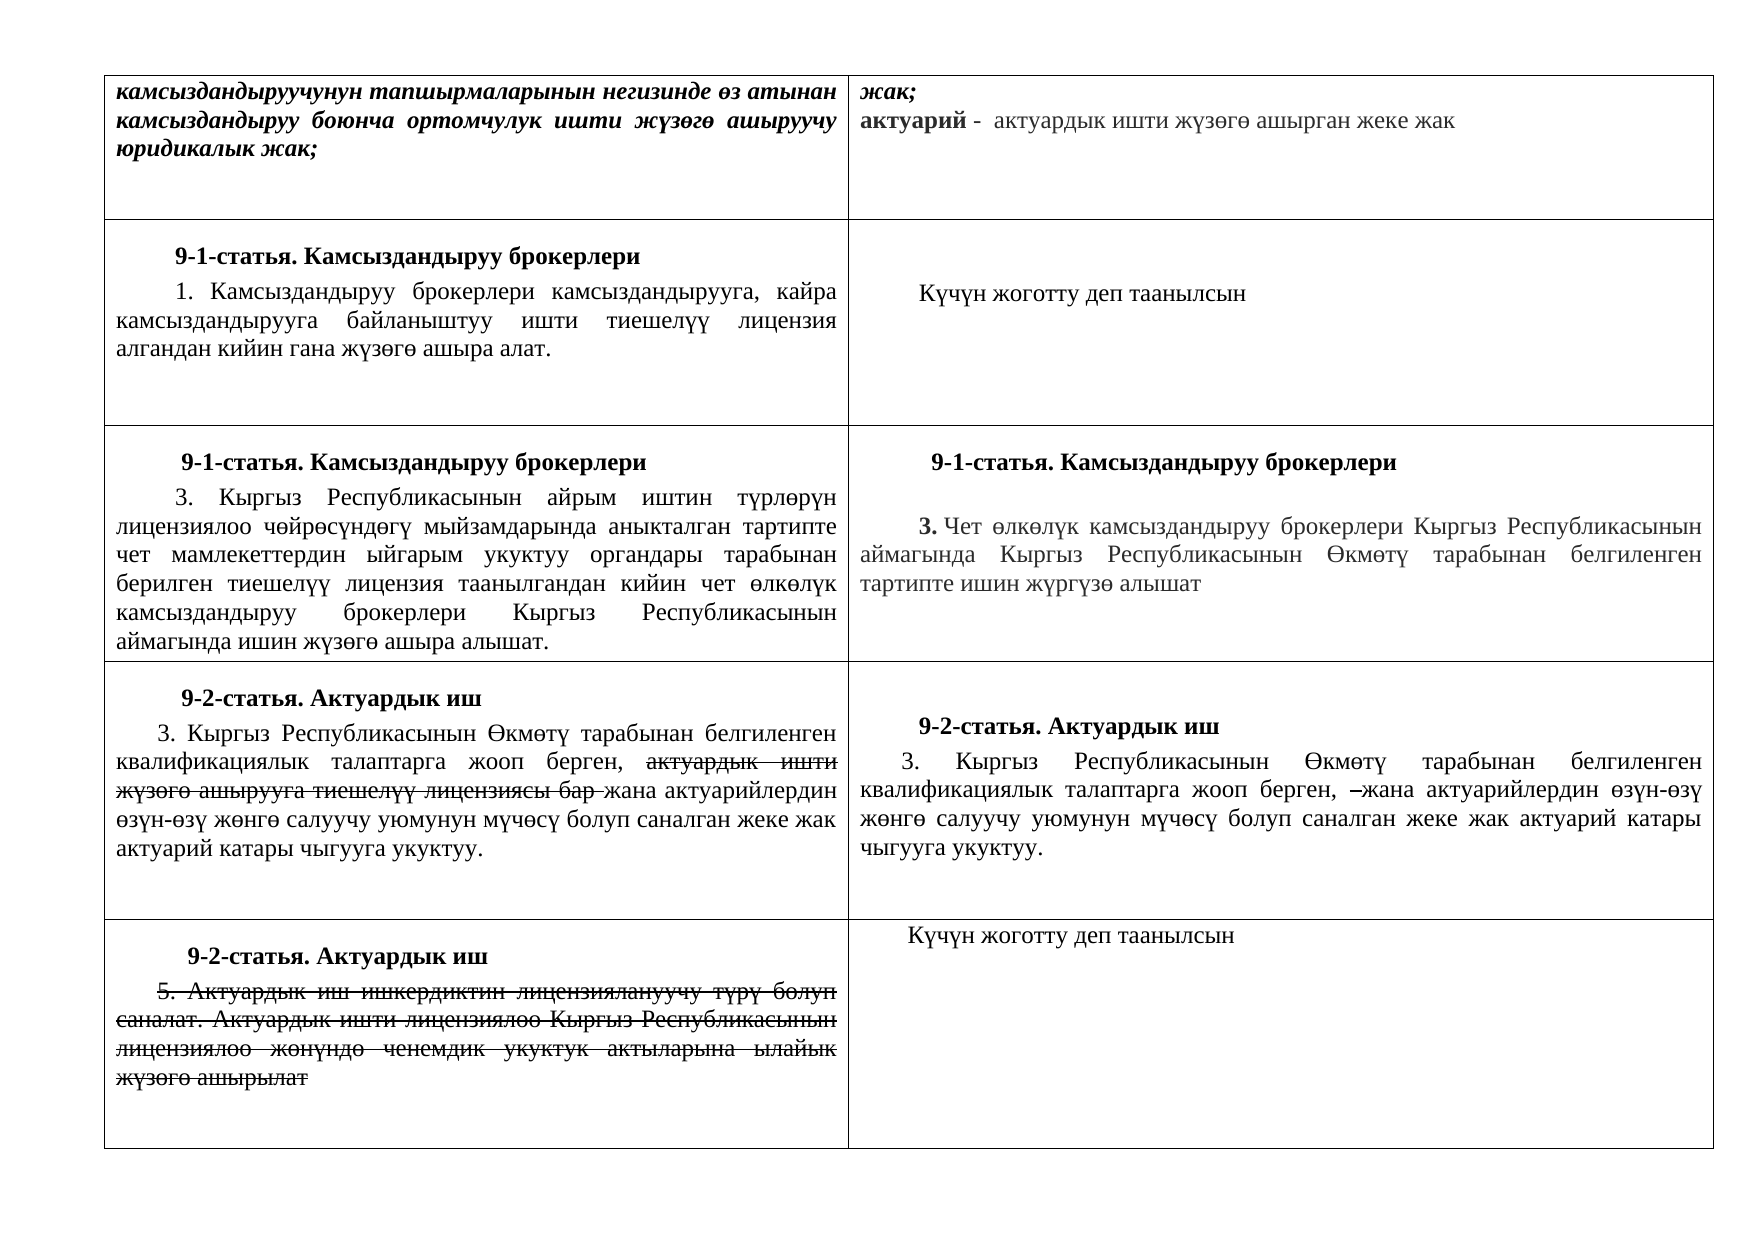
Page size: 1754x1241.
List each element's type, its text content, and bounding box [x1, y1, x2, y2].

table_cell 9-1-статья. Камсыздандыруу брокерлери 1. Камсыздандыруу брокерлери камсыздандырууга, кайра камсыздандырууга байланыштуу ишти тиешелүү лицензия алгандан кийин гана жүзөгө ашыра алат. [105, 220, 848, 425]
table_cell Күчүн жоготту деп таанылсын [849, 920, 1713, 1148]
table_cell 9-2-статья. Актуардык иш 5. Актуардык иш ишкердиктин лицензиялануучу түрү болуп саналат. Актуардык ишти лицензиялоо Кыргыз Республикасынын лицензиялоо жөнүндө ченемдик укуктук актыларына ылайык жүзөгө ашырылат [105, 920, 848, 1148]
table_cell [105, 76, 848, 219]
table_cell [849, 76, 1713, 219]
table_cell 9-2-статья. Актуардык иш 3. Кыргыз Республикасынын Өкмөтү тарабынан белгиленген квалификациялык талаптарга жооп берген, жана актуарийлердин өзүн-өзү жөнгө салуучу уюмунун мүчөсү болуп саналган жеке жак актуарий катары чыгууга укуктуу. [849, 662, 1713, 919]
table_cell 9-2-статья. Актуардык иш 3. Кыргыз Республикасынын Өкмөтү тарабынан белгиленген квалификациялык талаптарга жооп берген, актуардык ишти жүзөгө ашырууга тиешелүү лицензиясы бар жана актуарийлердин өзүн-өзү жөнгө салуучу уюмунун мүчөсү болуп саналган жеке жак актуарий катары чыгууга укуктуу. [105, 662, 848, 919]
table_cell Күчүн жоготту деп таанылсын [849, 220, 1713, 425]
table_cell 9-1-статья. Камсыздандыруу брокерлери 3. Кыргыз Республикасынын айрым иштин түрлөрүн лицензиялоо чөйрөсүндөгү мыйзамдарында аныкталган тартипте чет мамлекеттердин ыйгарым укуктуу органдары тарабынан берилген тиешелүү лицензия таанылгандан кийин чет өлкөлүк камсыздандыруу брокерлери Кыргыз Республикасынын аймагында ишин жүзөгө ашыра алышат. [105, 426, 848, 661]
table_cell 9-1-статья. Камсыздандыруу брокерлери 3. Чет өлкөлүк камсыздандыруу брокерлери Кыргыз Республикасынын аймагында Кыргыз Республикасынын Өкмөтү тарабынан белгиленген тартипте ишин жүргүзө алышат [849, 426, 1713, 661]
